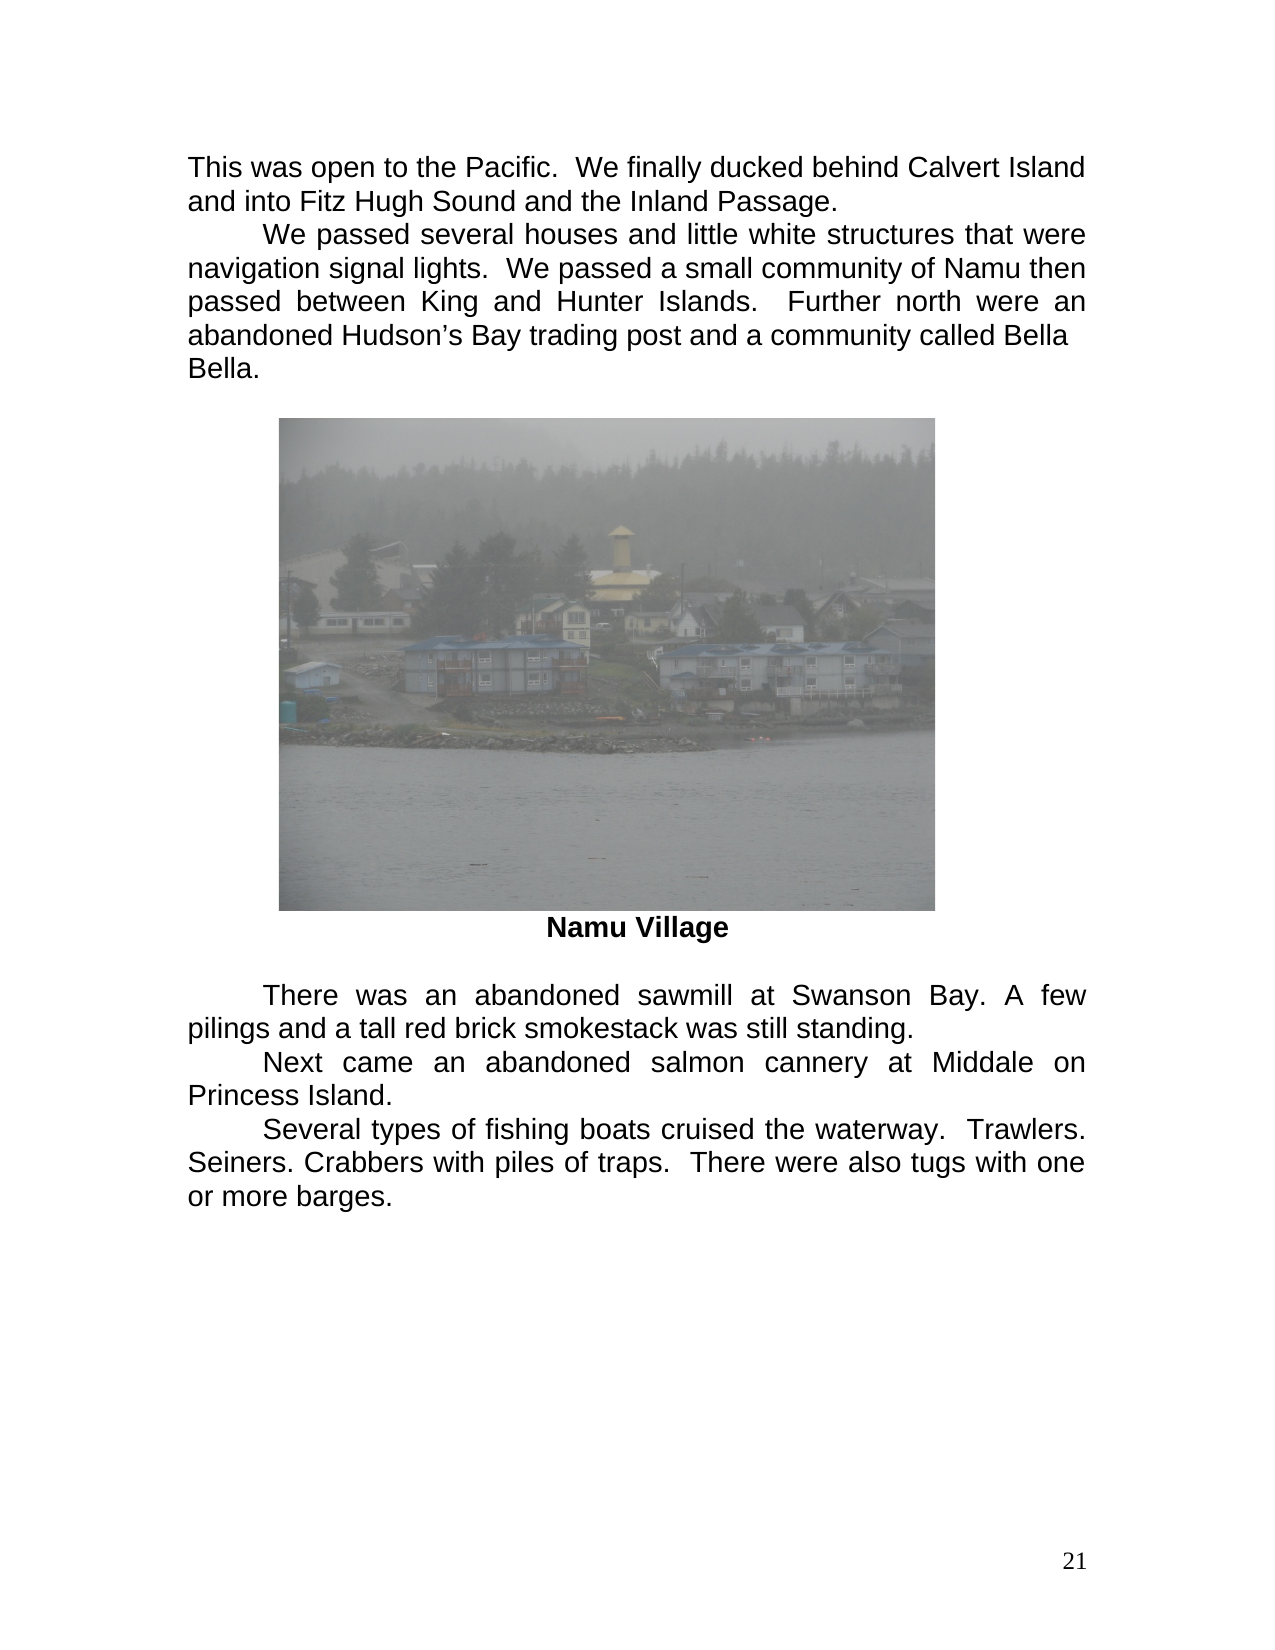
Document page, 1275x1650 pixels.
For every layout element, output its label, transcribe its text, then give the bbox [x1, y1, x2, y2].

picture [278, 418, 936, 911]
text Next came an abandoned salmon cannery at Middale on Princess Island. [187, 1045, 1087, 1112]
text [187, 150, 1087, 217]
text Several types of fishing boats cruised the waterway. Trawlers. Seiners. Crabbers with piles of traps. There were also tugs with one or more barges. [187, 1112, 1087, 1212]
text Namu Village [187, 911, 1087, 944]
text Bella. [187, 351, 1087, 385]
text We passed several houses and little white structures that were navigation signal lights. We passed a small community of Namu then passed between King and Hunter Islands. Further north were an abandoned Hudson’s Bay trading post and a community called Bella [187, 217, 1087, 351]
text There was an abandoned sawmill at Swanson Bay. A few pilings and a tall red brick smokestack was still standing. [187, 978, 1087, 1045]
